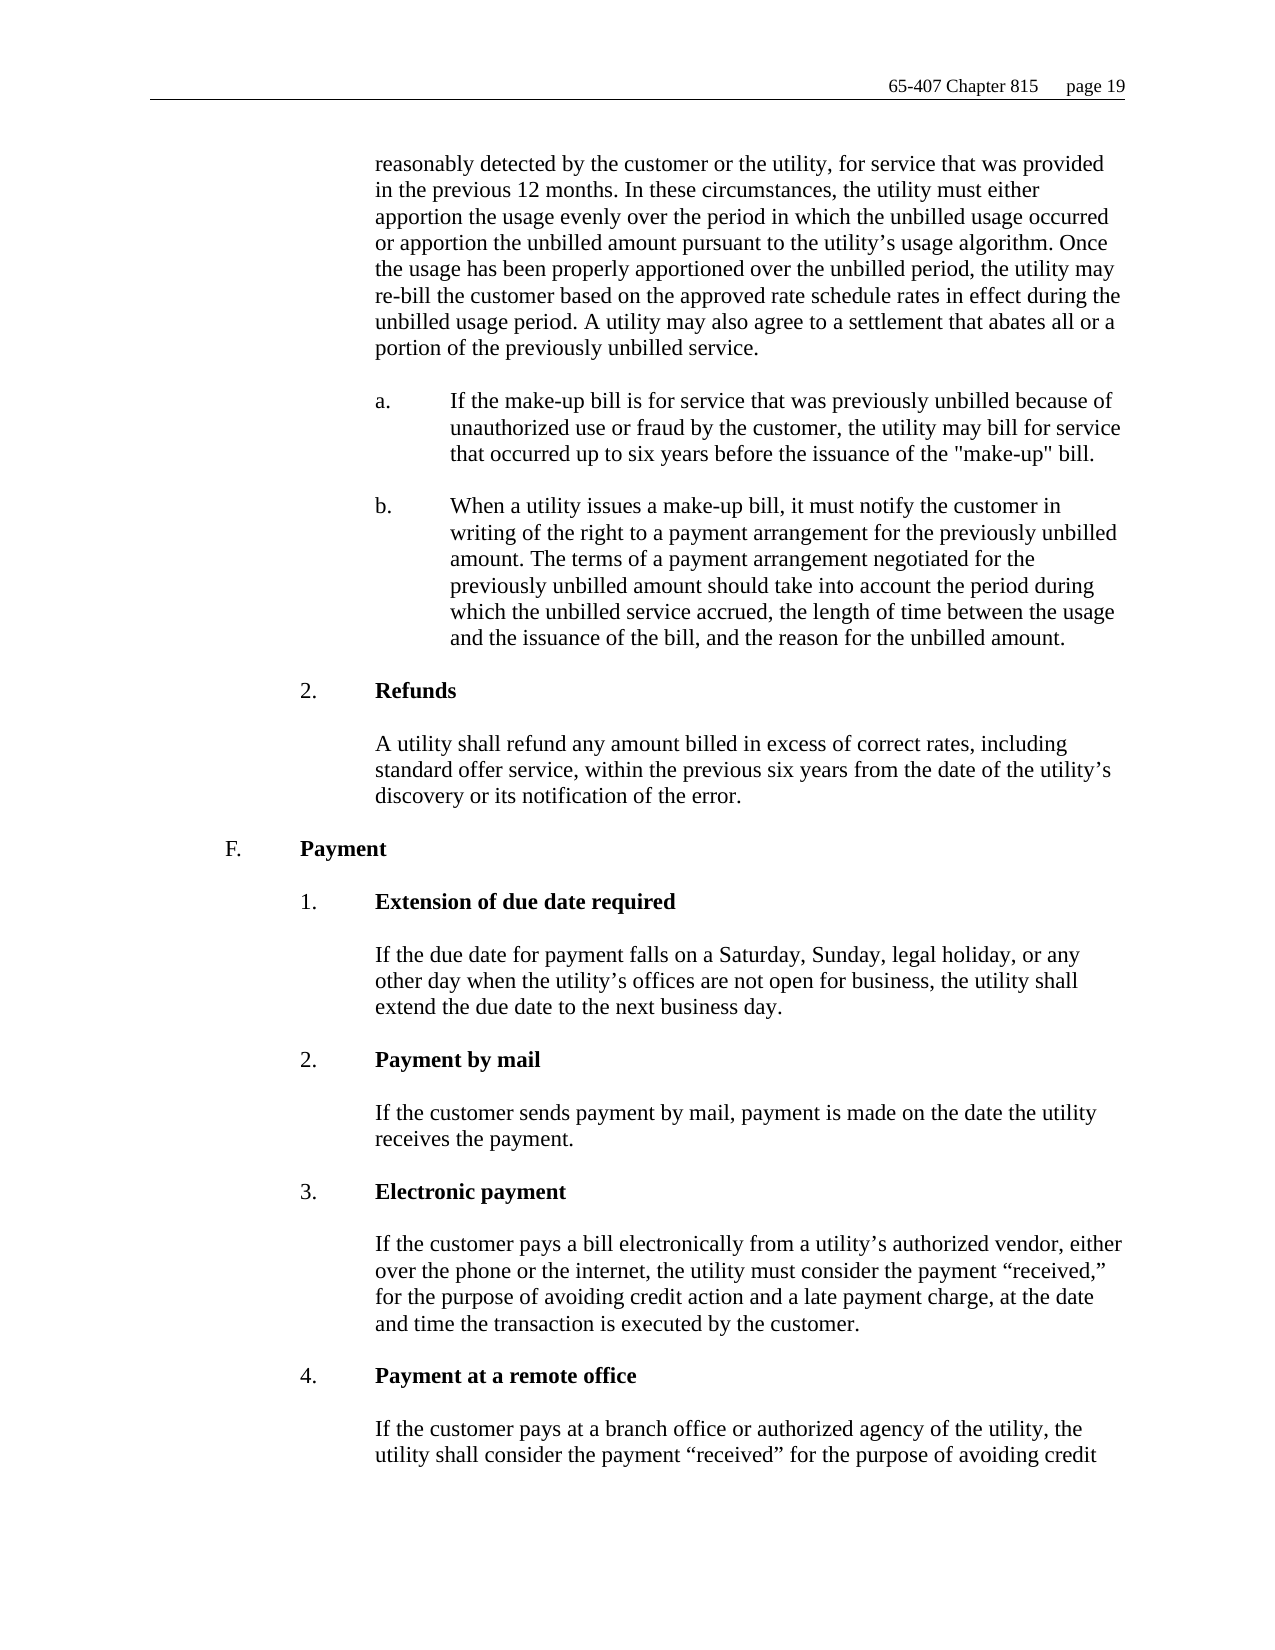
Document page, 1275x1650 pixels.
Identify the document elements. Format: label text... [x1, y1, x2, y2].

text F. Payment [225, 835, 1125, 862]
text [375, 1415, 1125, 1468]
text 3. Electronic payment [300, 1178, 1125, 1204]
text 2. Payment by mail [300, 1046, 1125, 1072]
text A utility shall refund any amount billed in excess of correct rates, including standard offer service, within the previous six years from the date of the utility’s discovery or its notification of the error. [375, 730, 1125, 809]
text If the due date for payment falls on a Saturday, Sunday, legal holiday, or any other day when the utility’s offices are not open for business, the utility shall extend the due date to the next business day. [375, 941, 1125, 1020]
text b. When a utility issues a make-up bill, it must notify the customer in writing of the right to a payment arrangement for the previously unbilled amount. The terms of a payment arrangement negotiated for the previously unbilled amount should take into account the period during which the unbilled service accrued, the length of time between the usage and the issuance of the bill, and the reason for the unbilled amount. [375, 493, 1125, 651]
text If the customer sends payment by mail, payment is made on the date the utility receives the payment. [375, 1099, 1125, 1151]
text 1. Extension of due date required [300, 888, 1125, 914]
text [375, 150, 1125, 361]
text If the customer pays a bill electronically from a utility’s authorized vendor, either over the phone or the internet, the utility must consider the payment “received,” for the purpose of avoiding credit action and a late payment charge, at the date and time the transaction is executed by the customer. [375, 1231, 1125, 1336]
text a. If the make-up bill is for service that was previously unbilled because of unauthorized use or fraud by the customer, the utility may bill for service that occurred up to six years before the issuance of the "make-up" bill. [375, 387, 1125, 466]
text 4. Payment at a remote office [300, 1362, 1125, 1389]
text 2. Refunds [225, 677, 1125, 703]
